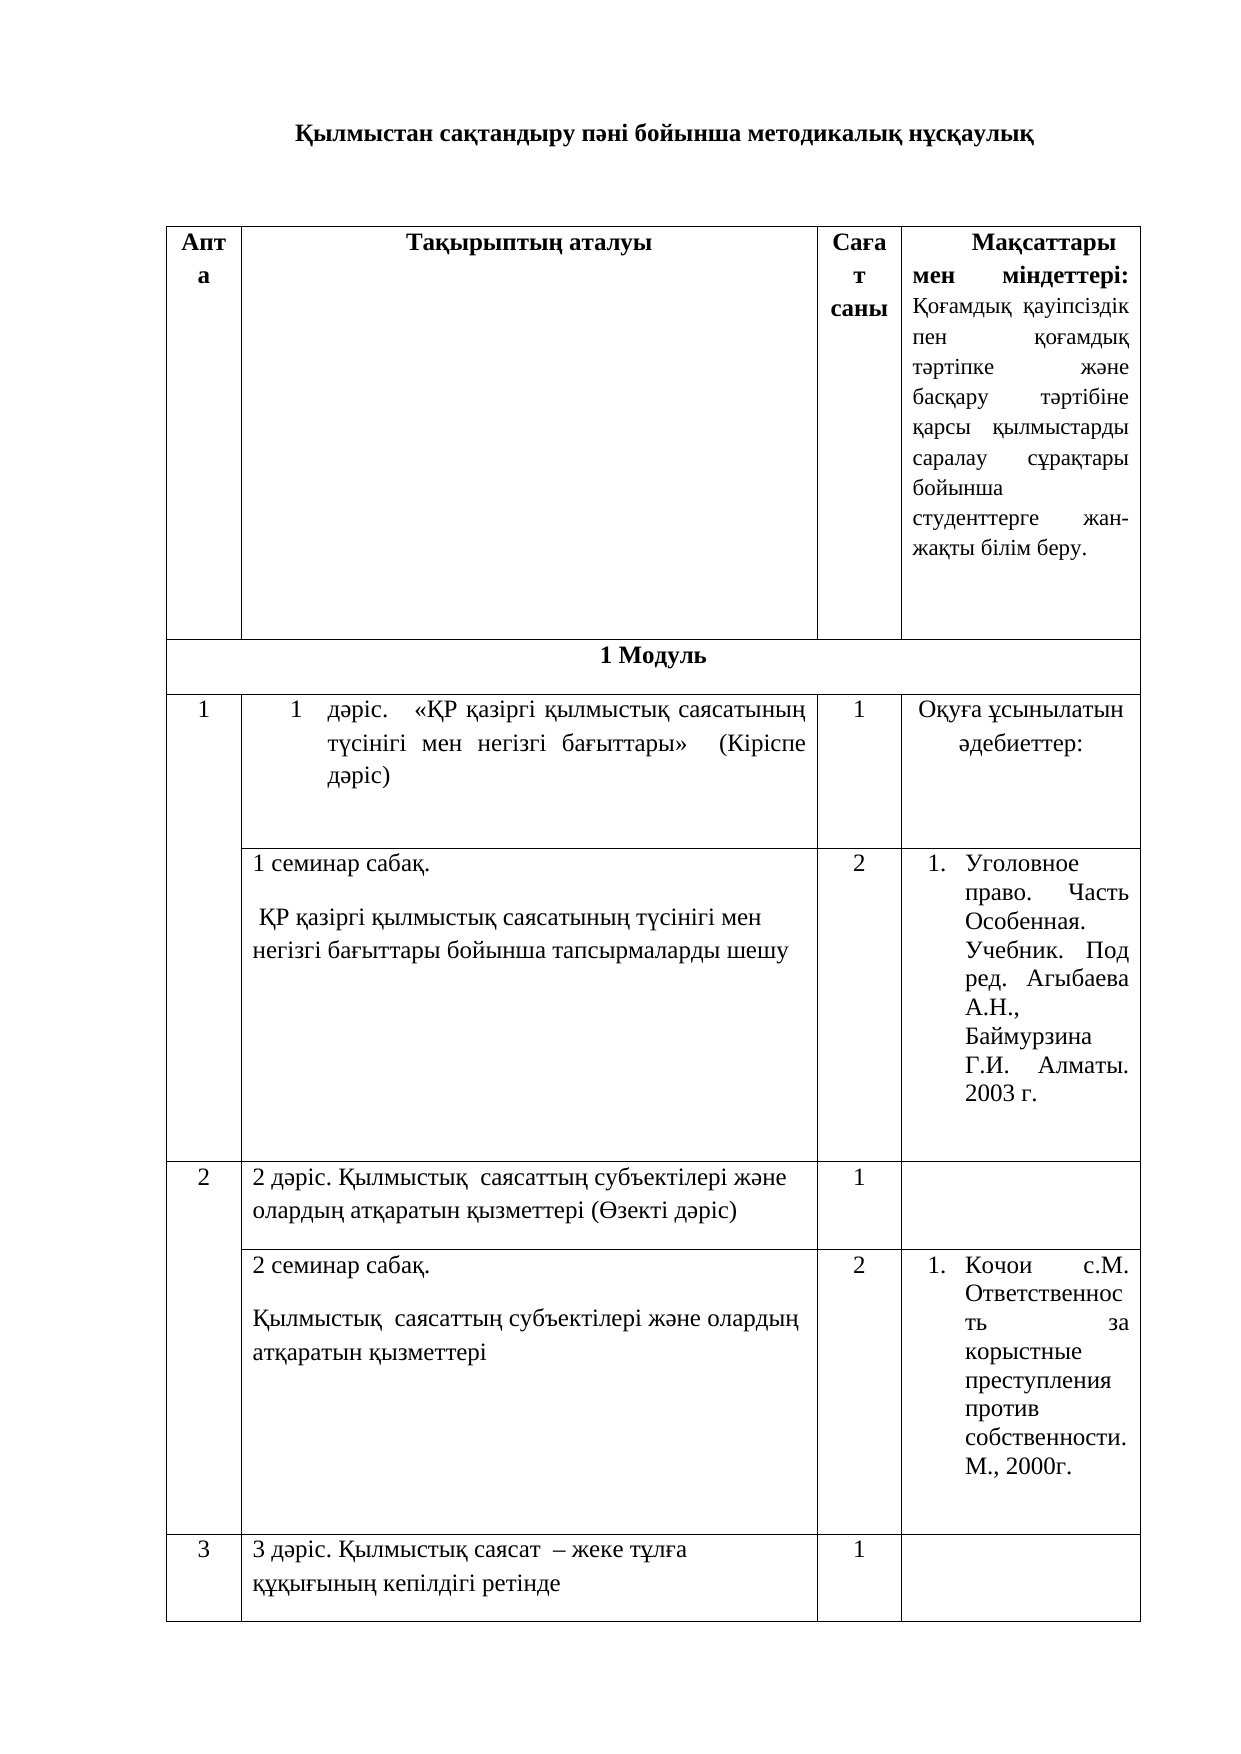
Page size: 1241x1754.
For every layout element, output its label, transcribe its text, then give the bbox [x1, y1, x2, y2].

table_cell 2 семинар сабақ. Қылмыстық саясаттың субъектілері және олардың атқаратын қызметтері [242, 1250, 817, 1533]
table_cell 1 [818, 1535, 901, 1621]
table_header Тақырыптың аталуы [242, 227, 817, 639]
table_header Апта [167, 227, 241, 639]
table_cell дәріс. «ҚР қазіргі қылмыстық саясатының түсінігі мен негізгі бағыттары» (Кіріспе дәріс) [242, 695, 817, 847]
table_header Мақсаттары мен міндеттері: Қоғамдық қауіпсіздік пен қоғамдық тәртіпке және басқару тәртібіне қарсы қылмыстарды саралау сұрақтары бойынша студенттерге жан-жақты білім беру. [902, 227, 1140, 639]
table_cell 2 [818, 849, 901, 1161]
table_cell 2 дәріс. Қылмыстық саясаттың субъектілері және олардың атқаратын қызметтері (Өзекті дәріс) [242, 1162, 817, 1249]
table_cell 3 дәріс. Қылмыстық саясат – жеке тұлға құқығының кепілдігі ретінде [242, 1535, 817, 1621]
table_cell 1 [818, 695, 901, 847]
table_cell [902, 1535, 1140, 1621]
table_cell 1 Модуль [167, 640, 1140, 693]
table_cell 1 [818, 1162, 901, 1249]
table_cell 2 [818, 1250, 901, 1533]
table_cell Кочои с.М. Ответственность за корыстные преступления против собственности. М., 2000г. [902, 1250, 1140, 1533]
table_cell Оқуға ұсынылатын әдебиеттер: [902, 695, 1140, 847]
table_cell 1 семинар сабақ. ҚР қазіргі қылмыстық саясатының түсінігі мен негізгі бағыттары бойынша тапсырмаларды шешу [242, 849, 817, 1161]
text Қылмыстан сақтандыру пәні бойынша методикалық нұсқаулық [177, 118, 1152, 147]
table_cell 3 [167, 1535, 241, 1621]
table_header Сағат саны [818, 227, 901, 639]
table_cell 1 [167, 695, 241, 1161]
table_cell 2 [167, 1162, 241, 1533]
table_cell [902, 1162, 1140, 1249]
table_cell Уголовное право. Часть Особенная. Учебник. Под ред. Агыбаева А.Н., Баймурзина Г.И. Алматы. 2003 г. [902, 849, 1140, 1161]
